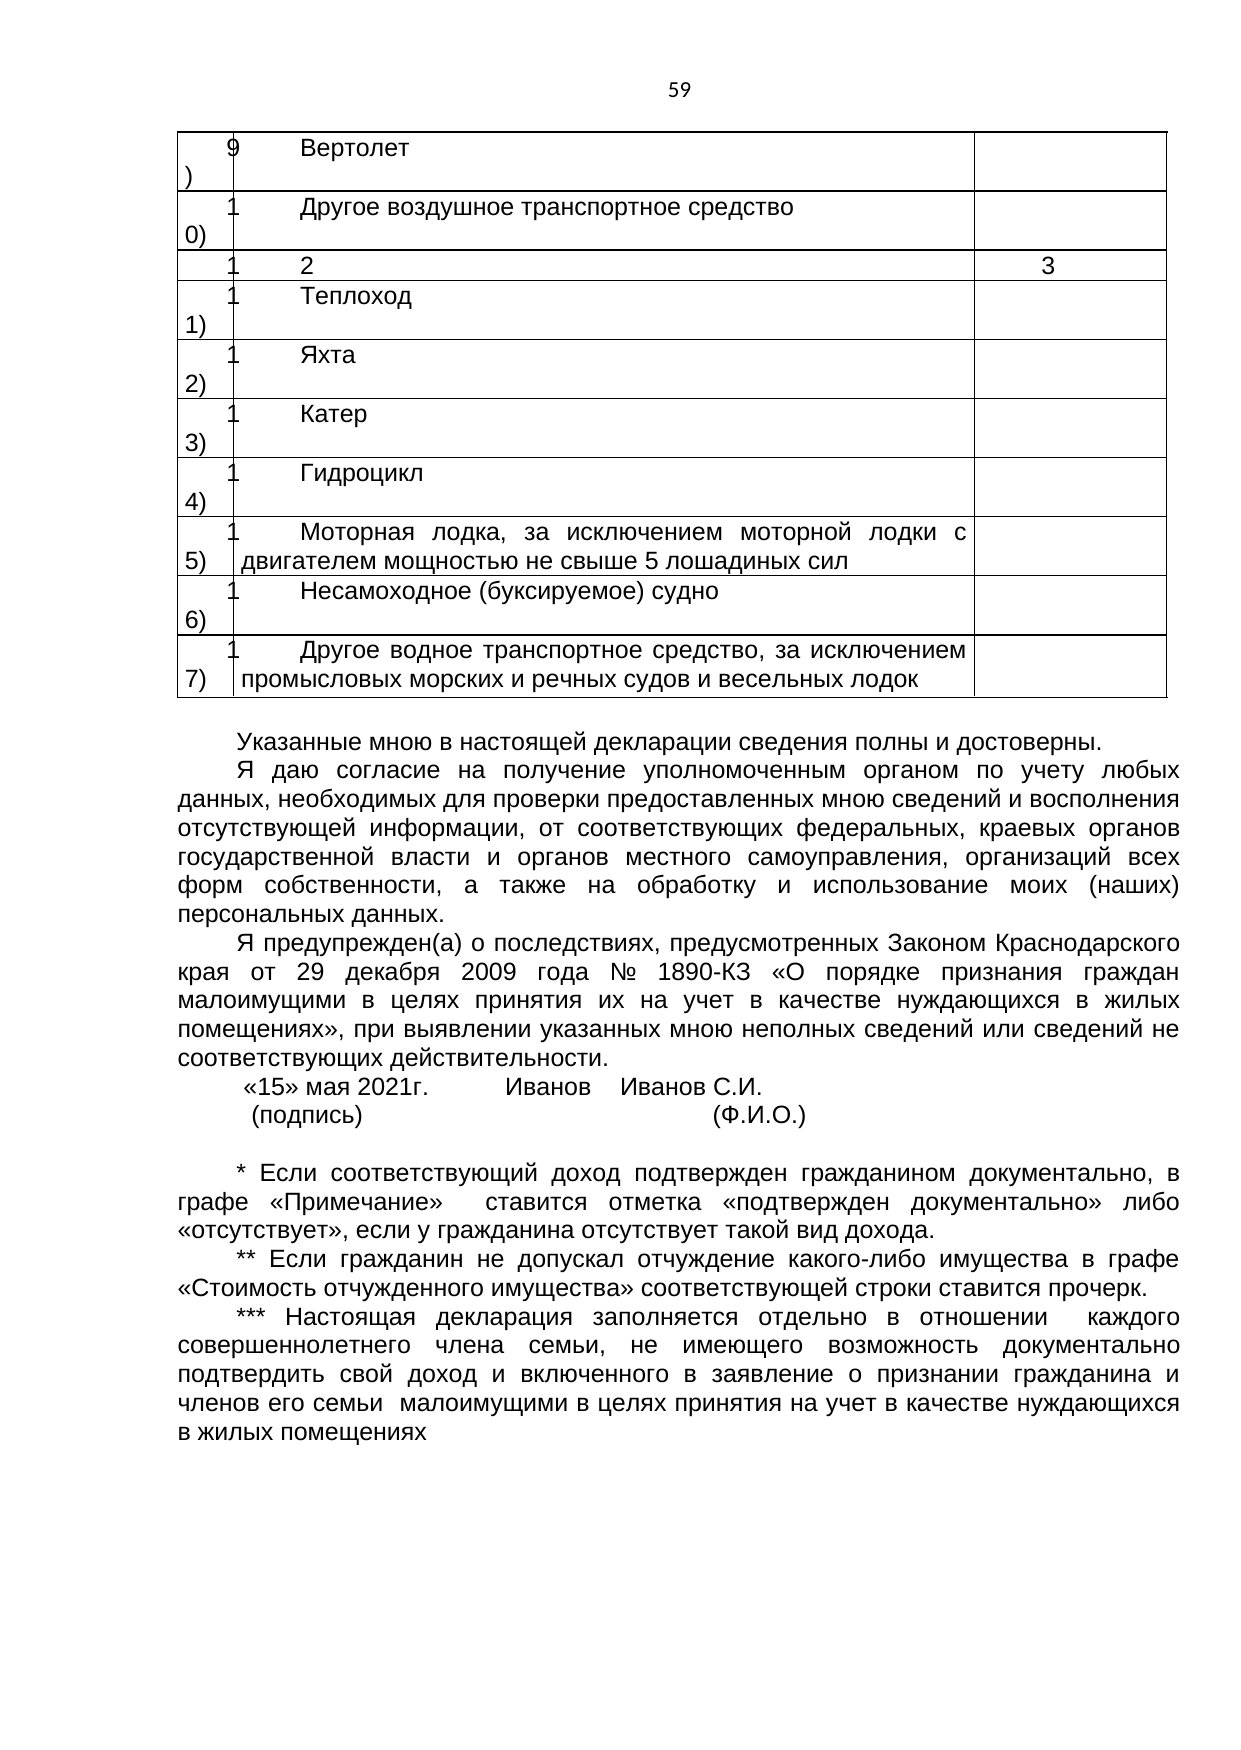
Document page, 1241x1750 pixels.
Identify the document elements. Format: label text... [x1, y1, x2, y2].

table_cell 9) [178, 133, 233, 190]
table_cell Другое водное транспортное средство, за исключением промысловых морских и речных судов и весельных лодок [234, 636, 974, 696]
text Я даю согласие на получение уполномоченным органом по учету любых данных, необходимых для проверки предоставленных мною сведений и восполнения отсутствующей информации, от соответствующих федеральных, краевых органов государственной власти и органов местного самоуправления, организаций всех форм собственности, а также на обработку и использование моих (наших) персональных данных. [177, 755, 1181, 928]
table_cell Несамоходное (буксируемое) судно [234, 576, 974, 634]
table_cell Теплоход [234, 281, 974, 338]
text Указанные мною в настоящей декларации сведения полны и достоверны. [177, 727, 1181, 755]
table_cell [975, 576, 1166, 634]
table_cell 11) [178, 281, 233, 338]
table_cell 14) [178, 458, 233, 516]
table_cell 3 [975, 251, 1166, 279]
table_cell Моторная лодка, за исключением моторной лодки с двигателем мощностью не свыше 5 лошадиных сил [234, 517, 974, 575]
table_cell 16) [178, 576, 233, 634]
table_cell [975, 133, 1166, 190]
table_cell [975, 399, 1166, 457]
table_cell Гидроцикл [234, 458, 974, 516]
table_cell 12) [178, 340, 233, 398]
text ** Если гражданин не допускал отчуждение какого-либо имущества в графе «Стоимость отчужденного имущества» соответствующей строки ставится прочерк. [177, 1244, 1181, 1302]
text «15» мая 2021г. Иванов Иванов С.И. [177, 1072, 1181, 1100]
table_cell 1 [178, 251, 233, 279]
table_cell [975, 636, 1166, 696]
table_cell Яхта [234, 340, 974, 398]
table_cell [975, 192, 1166, 249]
table_cell 2 [234, 251, 974, 279]
table_cell 10) [178, 192, 233, 249]
text (подпись) (Ф.И.О.) [177, 1100, 1181, 1129]
table_cell [975, 281, 1166, 338]
table_cell [975, 340, 1166, 398]
table_cell [975, 517, 1166, 575]
table_cell Катер [234, 399, 974, 457]
table_cell [975, 458, 1166, 516]
table_cell 15) [178, 517, 233, 575]
text Я предупрежден(а) о последствиях, предусмотренных Законом Краснодарского края от 29 декабря 2009 года № 1890-КЗ «О порядке признания граждан малоимущими в целях принятия их на учет в качестве нуждающихся в жилых помещениях», при выявлении указанных мною неполных сведений или сведений не соответствующих действительности. [177, 928, 1181, 1072]
table_cell 17) [178, 636, 233, 696]
table_cell Вертолет [234, 133, 974, 190]
table_cell 13) [178, 399, 233, 457]
text *** Настоящая декларация заполняется отдельно в отношении каждого совершеннолетнего члена семьи, не имеющего возможность документально подтвердить свой доход и включенного в заявление о признании гражданина и членов его семьи малоимущими в целях принятия на учет в качестве нуждающихся в жилых помещениях [177, 1302, 1181, 1445]
text * Если соответствующий доход подтвержден гражданином документально, в графе «Примечание» ставится отметка «подтвержден документально» либо «отсутствует», если у гражданина отсутствует такой вид дохода. [177, 1158, 1181, 1244]
table_cell Другое воздушное транспортное средство [234, 192, 974, 249]
